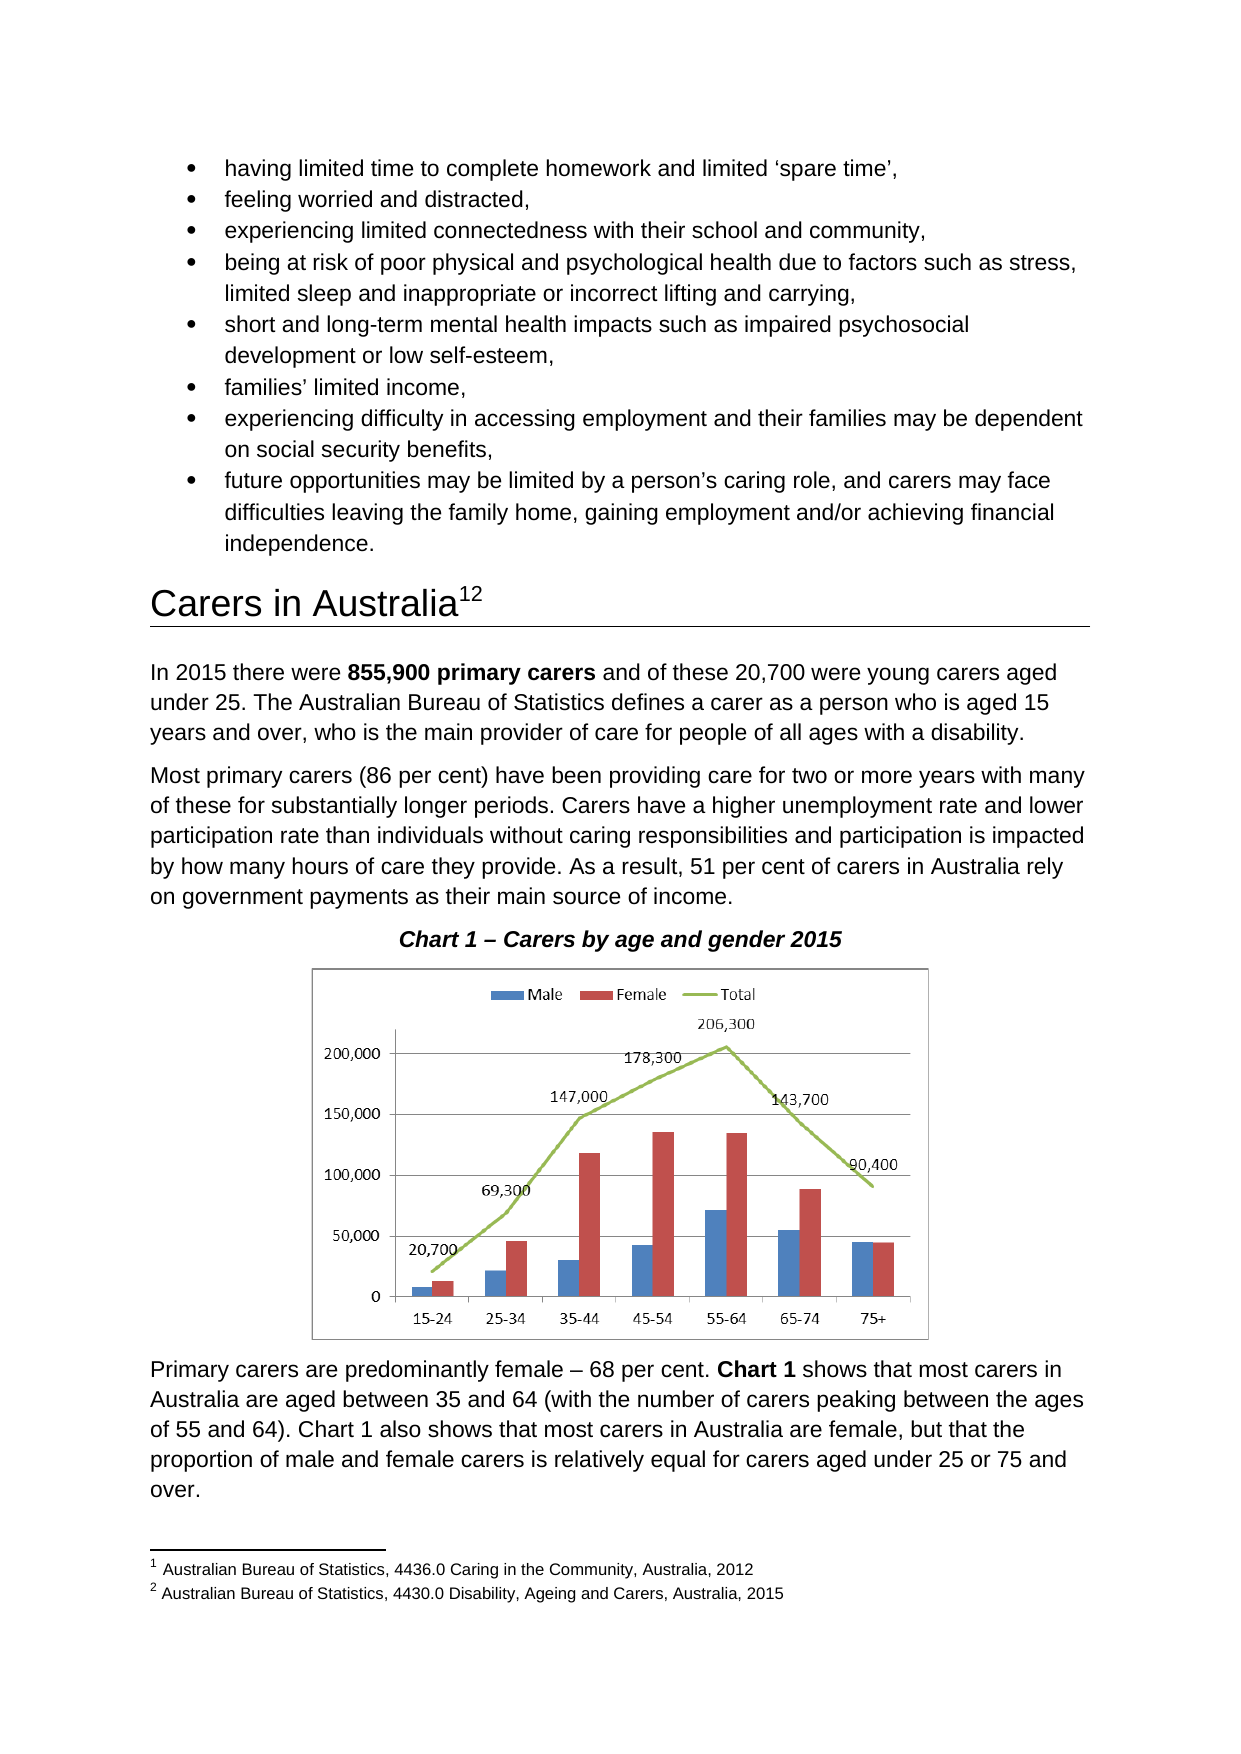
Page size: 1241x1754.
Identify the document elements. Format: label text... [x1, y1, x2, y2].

text Chart 1 – Carers by age and gender 2015 [150, 926, 1090, 952]
text Most primary carers (86 per cent) have been providing care for two or more years with many of these for substantially longer periods. Carers have a higher unemployment rate and lower participation rate than individuals without caring responsibilities and participation is impacted by how many hours of care they provide. As a result, 51 per cent of carers in Australia rely on government payments as their main source of income. [150, 762, 1090, 909]
picture [311, 968, 929, 1340]
list having limited time to complete homework and limited ‘spare time’, [187, 150, 1090, 181]
list families’ limited income, [187, 369, 1090, 400]
list experiencing difficulty in accessing employment and their families may be dependent on social security benefits, [187, 400, 1090, 462]
list feeling worried and distracted, [187, 181, 1090, 212]
list being at risk of poor physical and psychological health due to factors such as stress, limited sleep and inappropriate or incorrect lifting and carrying, [187, 244, 1090, 306]
list short and long-term mental health impacts such as impaired psychosocial development or low self-esteem, [187, 306, 1090, 369]
subtitle Carers in Australia [150, 581, 1090, 626]
list future opportunities may be limited by a person’s caring role, and carers may face difficulties leaving the family home, gaining employment and/or achieving financial independence. [187, 462, 1090, 556]
text In 2015 there were 855,900 primary carers and of these 20,700 were young carers aged under 25. The Australian Bureau of Statistics defines a carer as a person who is aged 15 years and over, who is the main provider of care for people of all ages with a disability. [150, 659, 1090, 746]
text Primary carers are predominantly female – 68 per cent. Chart 1 shows that most carers in Australia are aged between 35 and 64 (with the number of carers peaking between the ages of 55 and 64). Chart 1 also shows that most carers in Australia are female, but that the proportion of male and female carers is relatively equal for carers aged under 25 or 75 and over. [150, 1356, 1090, 1503]
list experiencing limited connectedness with their school and community, [187, 212, 1090, 244]
